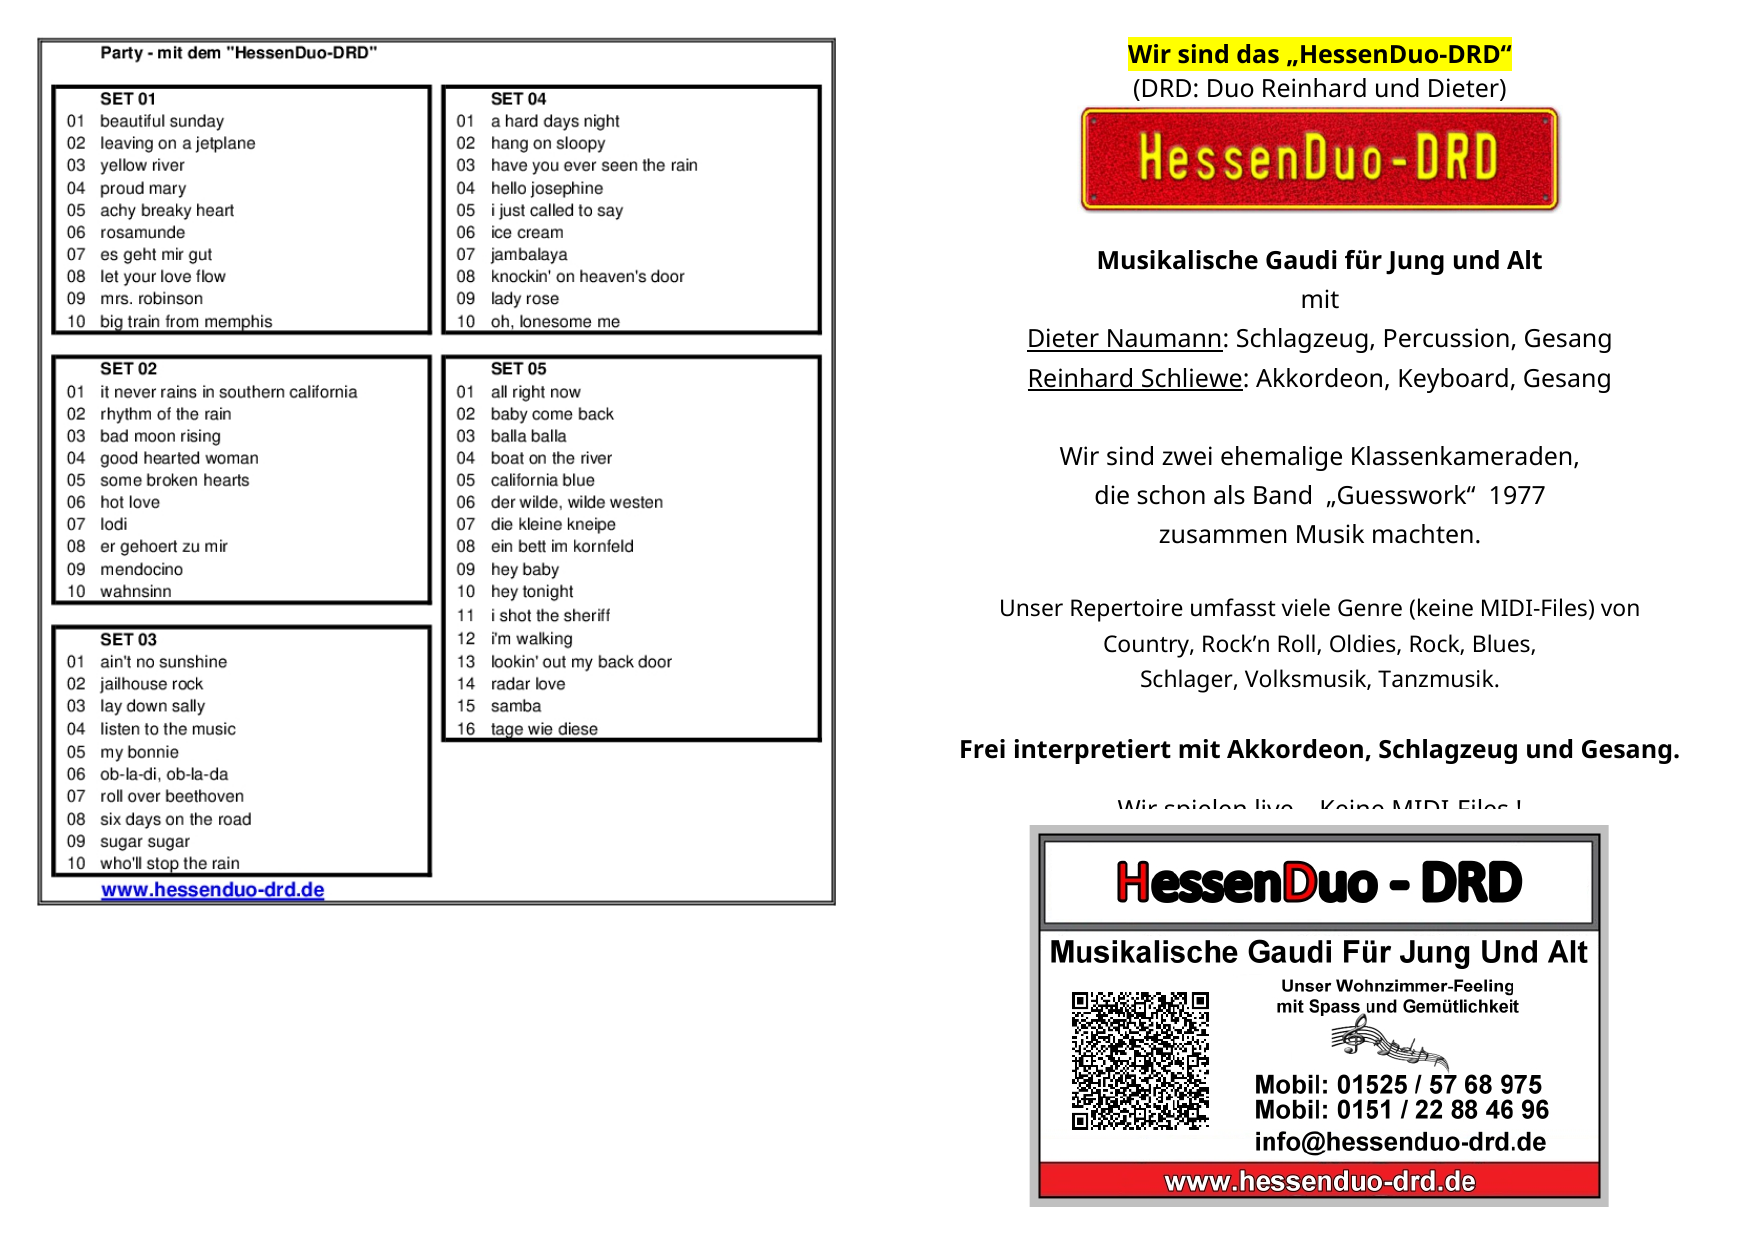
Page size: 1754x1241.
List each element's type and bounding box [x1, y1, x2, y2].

picture [1077, 105, 1563, 214]
picture [29, 29, 840, 912]
picture [1029, 825, 1609, 1207]
